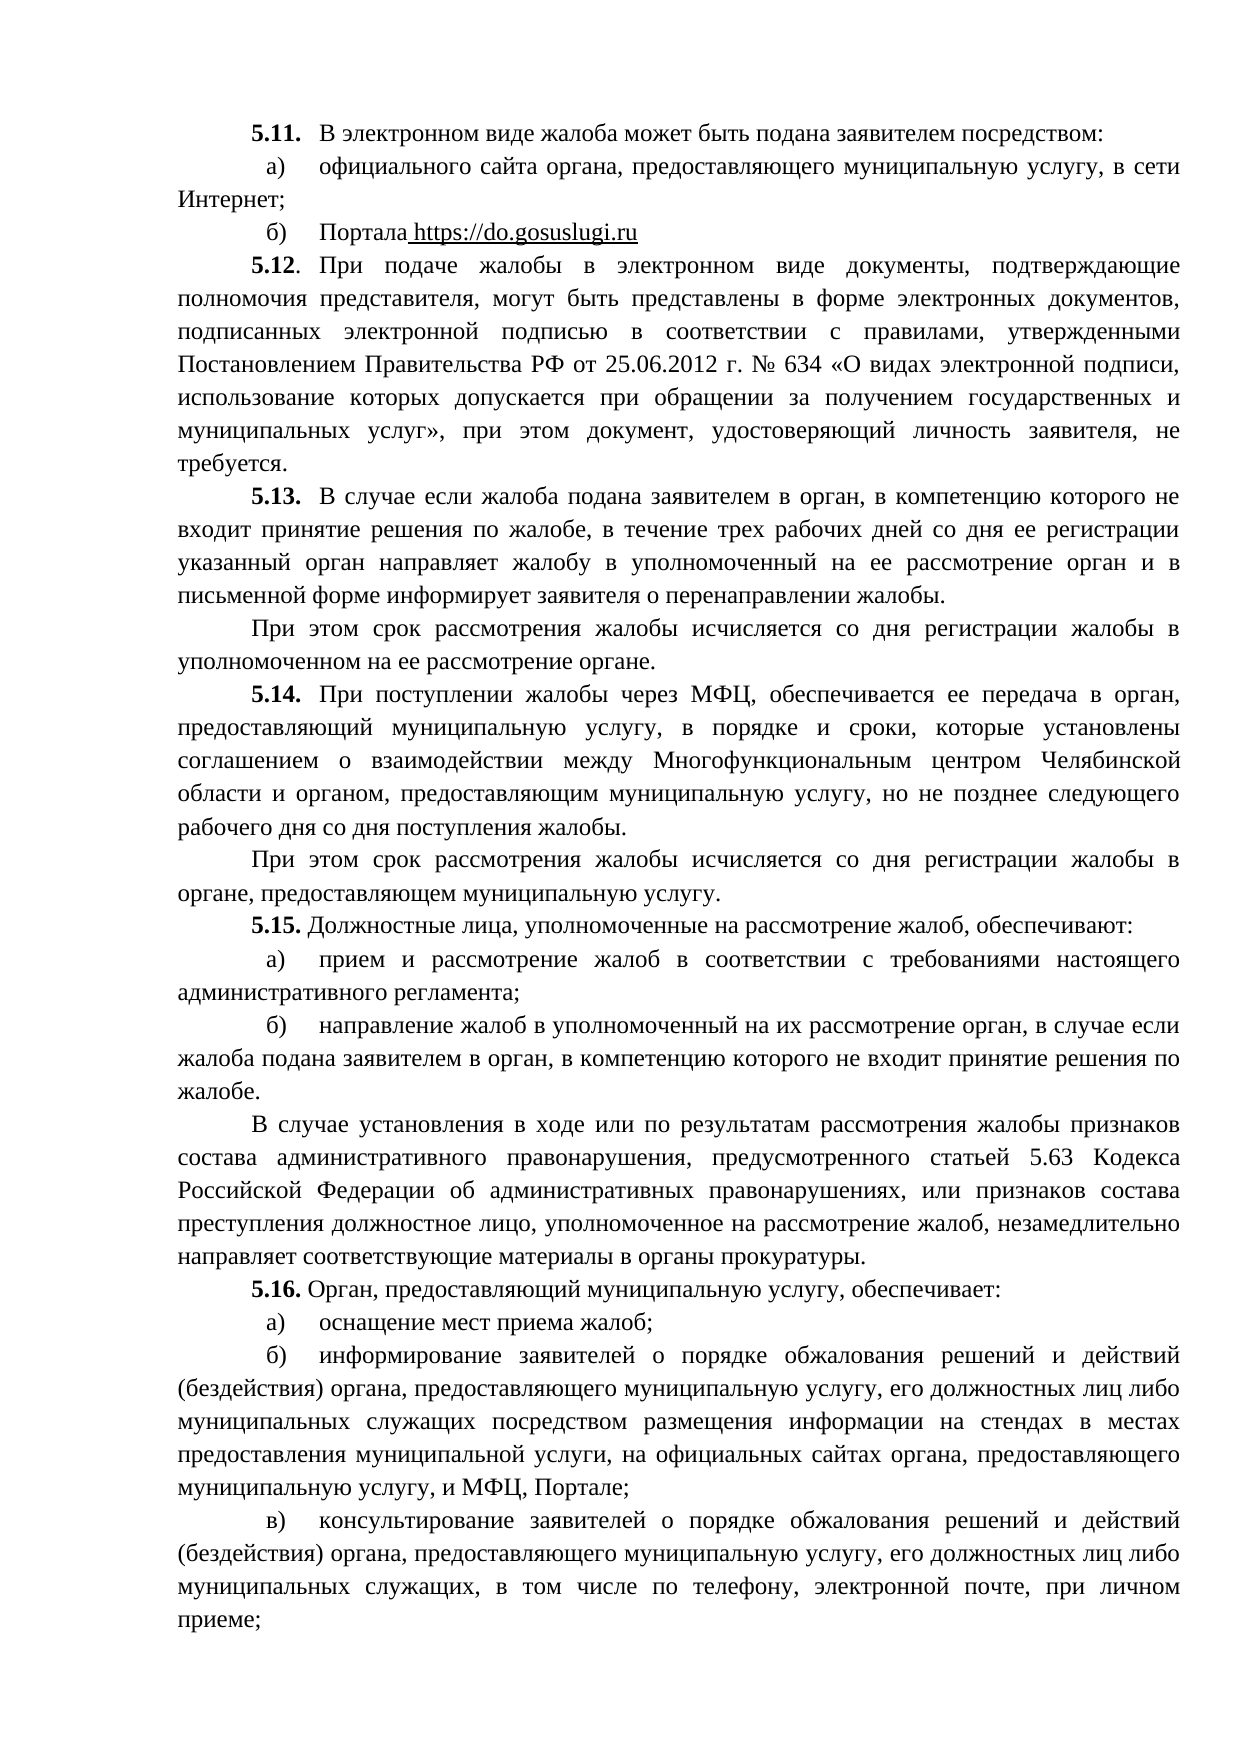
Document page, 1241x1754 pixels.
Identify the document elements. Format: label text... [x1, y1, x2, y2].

text 5.11. В электронном виде жалоба может быть подана заявителем посредством: [177, 118, 1181, 147]
text б) направление жалоб в уполномоченный на их рассмотрение орган, в случае если жалоба подана заявителем в орган, в компетенцию которого не входит принятие решения по жалобе. [177, 1010, 1181, 1104]
text б) информирование заявителей о порядке обжалования решений и действий (бездействия) органа, предоставляющего муниципальную услугу, его должностных лиц либо муниципальных служащих посредством размещения информации на стендах в местах предоставления муниципальной услуги, на официальных сайтах органа, предоставляющего муниципальную услугу, и МФЦ, Портале; [177, 1340, 1181, 1501]
text 5.12. При подаче жалобы в электронном виде документы, подтверждающие полномочия представителя, могут быть представлены в форме электронных документов, подписанных электронной подписью в соответствии с правилами, утвержденными Постановлением Правительства РФ от 25.06.2012 г. № 634 «О видах электронной подписи, использование которых допускается при обращении за получением государственных и муниципальных услуг», при этом документ, удостоверяющий личность заявителя, не требуется. [177, 250, 1181, 477]
text 5.16. Орган, предоставляющий муниципальную услугу, обеспечивает: [177, 1274, 1181, 1303]
text 5.14. При поступлении жалобы через МФЦ, обеспечивается ее передача в орган, предоставляющий муниципальную услугу, в порядке и сроки, которые установлены соглашением о взаимодействии между Многофункциональным центром Челябинской области и органом, предоставляющим муниципальную услугу, но не позднее следующего рабочего дня со дня поступления жалобы. [177, 679, 1181, 840]
text 5.15. Должностные лица, уполномоченные на рассмотрение жалоб, обеспечивают: [177, 911, 1181, 939]
text 5.13. В случае если жалоба подана заявителем в орган, в компетенцию которого не входит принятие решения по жалобе, в течение трех рабочих дней со дня ее регистрации указанный орган направляет жалобу в уполномоченный на ее рассмотрение орган и в письменной форме информирует заявителя о перенаправлении жалобы. [177, 481, 1181, 609]
text б) Портала https://do.gosuslugi.ru [177, 217, 1181, 246]
text а) официального сайта органа, предоставляющего муниципальную услугу, в сети Интернет; [177, 151, 1181, 213]
text в) консультирование заявителей о порядке обжалования решений и действий (бездействия) органа, предоставляющего муниципальную услугу, его должностных лиц либо муниципальных служащих, в том числе по телефону, электронной почте, при личном приеме; [177, 1505, 1181, 1633]
text При этом срок рассмотрения жалобы исчисляется со дня регистрации жалобы в уполномоченном на ее рассмотрение органе. [177, 613, 1181, 675]
text В случае установления в ходе или по результатам рассмотрения жалобы признаков состава административного правонарушения, предусмотренного статьей 5.63 Кодекса Российской Федерации об административных правонарушениях, или признаков состава преступления должностное лицо, уполномоченное на рассмотрение жалоб, незамедлительно направляет соответствующие материалы в органы прокуратуры. [177, 1109, 1181, 1269]
text а) прием и рассмотрение жалоб в соответствии с требованиями настоящего административного регламента; [177, 944, 1181, 1005]
text При этом срок рассмотрения жалобы исчисляется со дня регистрации жалобы в органе, предоставляющем муниципальную услугу. [177, 844, 1181, 906]
text а) оснащение мест приема жалоб; [177, 1307, 1181, 1336]
